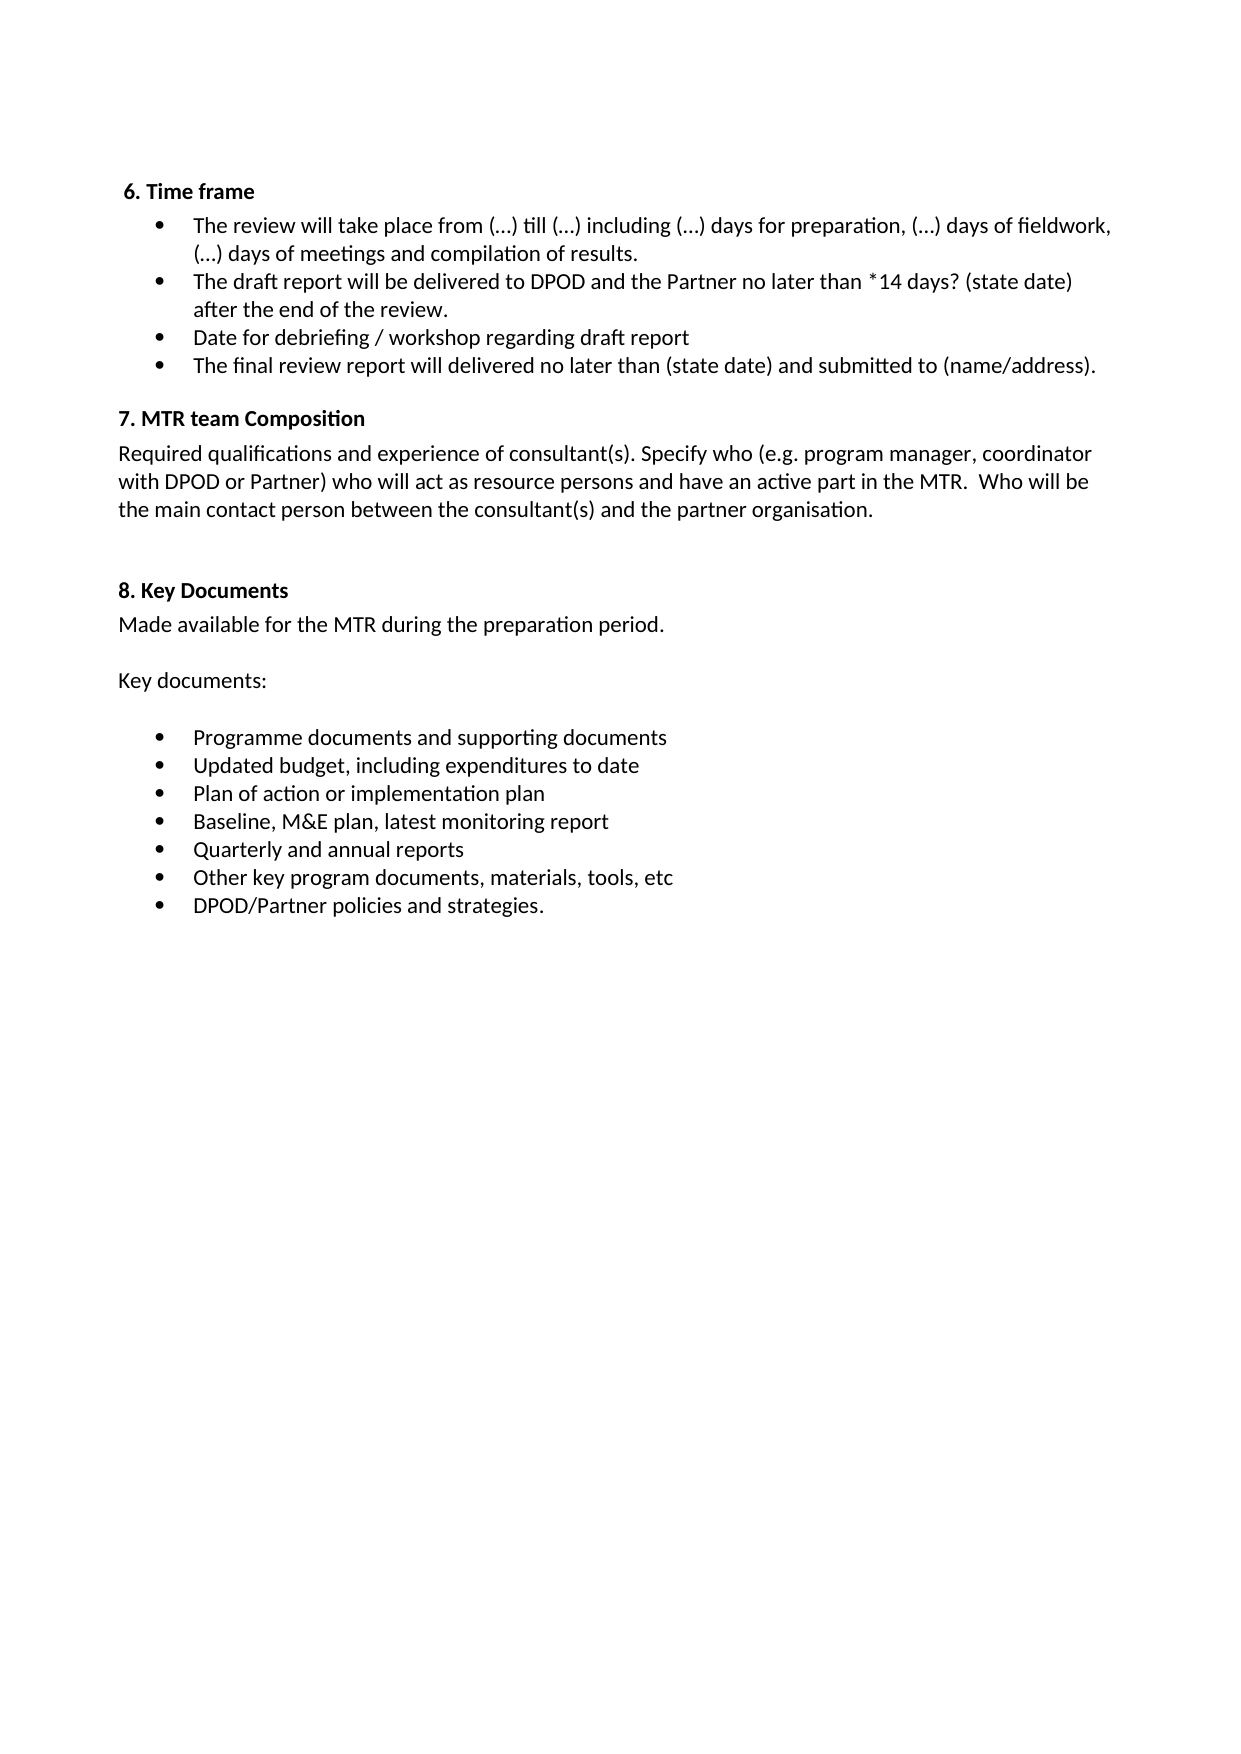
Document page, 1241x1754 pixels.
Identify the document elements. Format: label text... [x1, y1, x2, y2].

subtitle 7. MTR team Composition [118, 404, 1122, 433]
subtitle 8. Key Documents [118, 576, 1122, 604]
list The review will take place from (…) till (…) including (…) days for preparation, (…) days of fieldwork, (…) days of meetings and compilation of results. [156, 211, 1122, 267]
list DPOD/Partner policies and strategies. [156, 891, 1122, 919]
list Other key program documents, materials, tools, etc [156, 863, 1122, 891]
list Programme documents and supporting documents [156, 723, 1122, 751]
text Required qualifications and experience of consultant(s). Specify who (e.g. program manager, coordinator with DPOD or Partner) who will act as resource persons and have an active part in the MTR. Who will be the main contact person between the consultant(s) and the partner organisation. [118, 439, 1122, 523]
list The final review report will delivered no later than (state date) and submitted to (name/address). [156, 352, 1122, 379]
subtitle 6. Time frame [118, 177, 1122, 205]
list Date for debriefing / workshop regarding draft report [156, 323, 1122, 352]
text Key documents: [118, 666, 1122, 723]
list Quarterly and annual reports [156, 835, 1122, 863]
list Plan of action or implementation plan [156, 779, 1122, 807]
list The draft report will be delivered to DPOD and the Partner no later than *14 days? (state date) after the end of the review. [156, 267, 1122, 323]
list Updated budget, including expenditures to date [156, 751, 1122, 779]
text Made available for the MTR during the preparation period. [118, 610, 1122, 638]
list Baseline, M&E plan, latest monitoring report [156, 807, 1122, 835]
